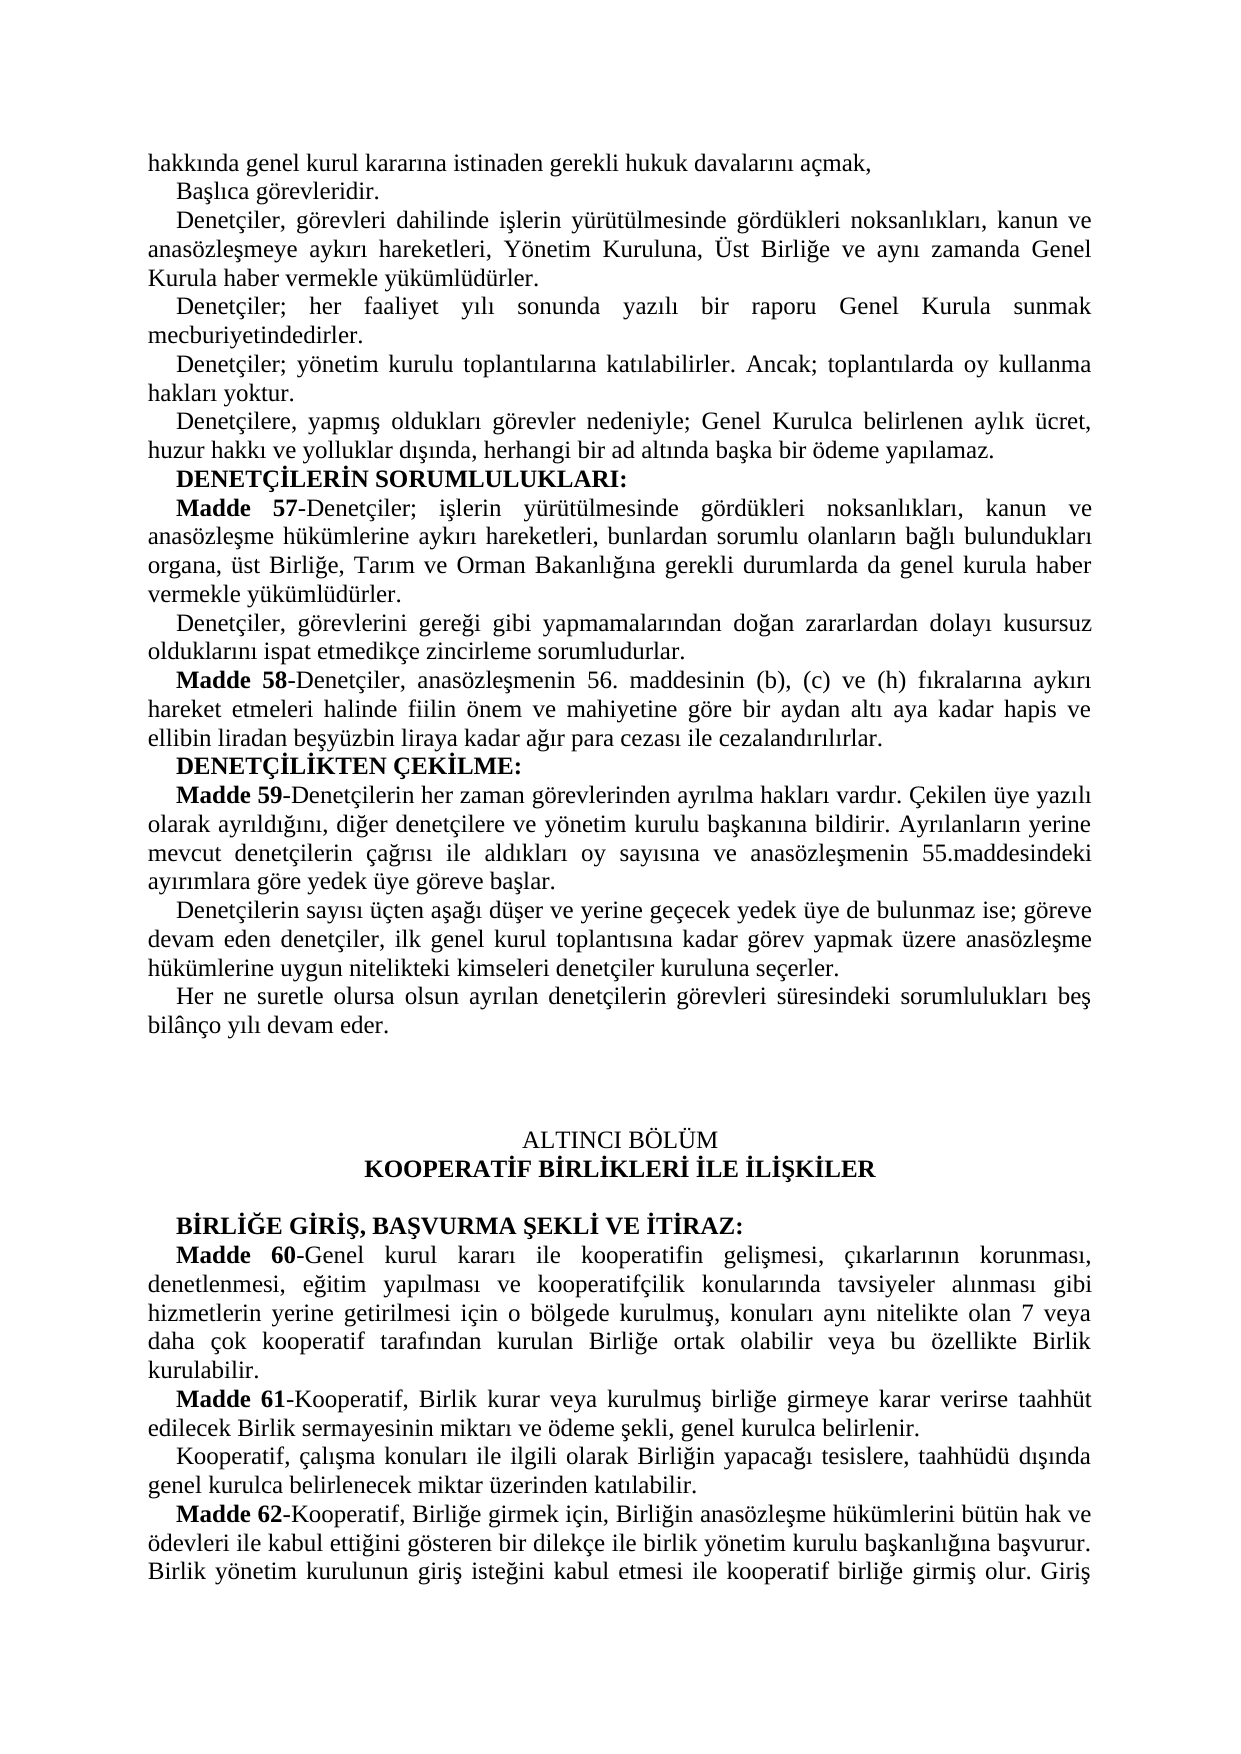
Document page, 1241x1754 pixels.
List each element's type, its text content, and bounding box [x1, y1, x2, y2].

text Kooperatif, çalışma konuları ile ilgili olarak Birliğin yapacağı tesislere, taahhüdü dışında genel kurulca belirlenecek miktar üzerinden katılabilir. [148, 1441, 1093, 1499]
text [148, 148, 1093, 176]
text BİRLİĞE GİRİŞ, BAŞVURMA ŞEKLİ VE İTİRAZ: [148, 1211, 1093, 1240]
text Denetçilere, yapmış oldukları görevler nedeniyle; Genel Kurulca belirlenen aylık ücret, huzur hakkı ve yolluklar dışında, herhangi bir ad altında başka bir ödeme yapılamaz. [148, 406, 1093, 464]
text Denetçiler; her faaliyet yılı sonunda yazılı bir raporu Genel Kurula sunmak mecburiyetindedirler. [148, 291, 1093, 349]
text Madde 60-Genel kurul kararı ile kooperatifin gelişmesi, çıkarlarının korunması, denetlenmesi, eğitim yapılması ve kooperatifçilik konularında tavsiyeler alınması gibi hizmetlerin yerine getirilmesi için o bölgede kurulmuş, konuları aynı nitelikte olan 7 veya daha çok kooperatif tarafından kurulan Birliğe ortak olabilir veya bu özellikte Birlik kurulabilir. [148, 1240, 1093, 1384]
text Başlıca görevleridir. [148, 176, 1093, 205]
text Denetçiler; yönetim kurulu toplantılarına katılabilirler. Ancak; toplantılarda oy kullanma hakları yoktur. [148, 349, 1093, 406]
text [148, 1499, 1093, 1585]
text ALTINCI BÖLÜM [148, 1125, 1093, 1154]
text Her ne suretle olursa olsun ayrılan denetçilerin görevleri süresindeki sorumlulukları beş bilânço yılı devam eder. [148, 981, 1093, 1039]
text Denetçiler, görevlerini gereği gibi yapmamalarından doğan zararlardan dolayı kusursuz olduklarını ispat etmedikçe zincirleme sorumludurlar. [148, 608, 1093, 665]
text Madde 61-Kooperatif, Birlik kurar veya kurulmuş birliğe girmeye karar verirse taahhüt edilecek Birlik sermayesinin miktarı ve ödeme şekli, genel kurulca belirlenir. [148, 1384, 1093, 1441]
text Madde 59-Denetçilerin her zaman görevlerinden ayrılma hakları vardır. Çekilen üye yazılı olarak ayrıldığını, diğer denetçilere ve yönetim kurulu başkanına bildirir. Ayrılanların yerine mevcut denetçilerin çağrısı ile aldıkları oy sayısına ve anasözleşmenin 55.maddesindeki ayırımlara göre yedek üye göreve başlar. [148, 780, 1093, 895]
text DENETÇİLİKTEN ÇEKİLME: [148, 751, 1093, 780]
text Denetçiler, görevleri dahilinde işlerin yürütülmesinde gördükleri noksanlıkları, kanun ve anasözleşmeye aykırı hareketleri, Yönetim Kuruluna, Üst Birliğe ve aynı zamanda Genel Kurula haber vermekle yükümlüdürler. [148, 205, 1093, 291]
text KOOPERATİF BİRLİKLERİ İLE İLİŞKİLER [148, 1154, 1093, 1183]
text Denetçilerin sayısı üçten aşağı düşer ve yerine geçecek yedek üye de bulunmaz ise; göreve devam eden denetçiler, ilk genel kurul toplantısına kadar görev yapmak üzere anasözleşme hükümlerine uygun nitelikteki kimseleri denetçiler kuruluna seçerler. [148, 895, 1093, 981]
text DENETÇİLERİN SORUMLULUKLARI: [148, 464, 1093, 493]
text Madde 58-Denetçiler, anasözleşmenin 56. maddesinin (b), (c) ve (h) fıkralarına aykırı hareket etmeleri halinde fiilin önem ve mahiyetine göre bir aydan altı aya kadar hapis ve ellibin liradan beşyüzbin liraya kadar ağır para cezası ile cezalandırılırlar. [148, 665, 1093, 751]
text Madde 57-Denetçiler; işlerin yürütülmesinde gördükleri noksanlıkları, kanun ve anasözleşme hükümlerine aykırı hareketleri, bunlardan sorumlu olanların bağlı bulundukları organa, üst Birliğe, Tarım ve Orman Bakanlığına gerekli durumlarda da genel kurula haber vermekle yükümlüdürler. [148, 493, 1093, 608]
